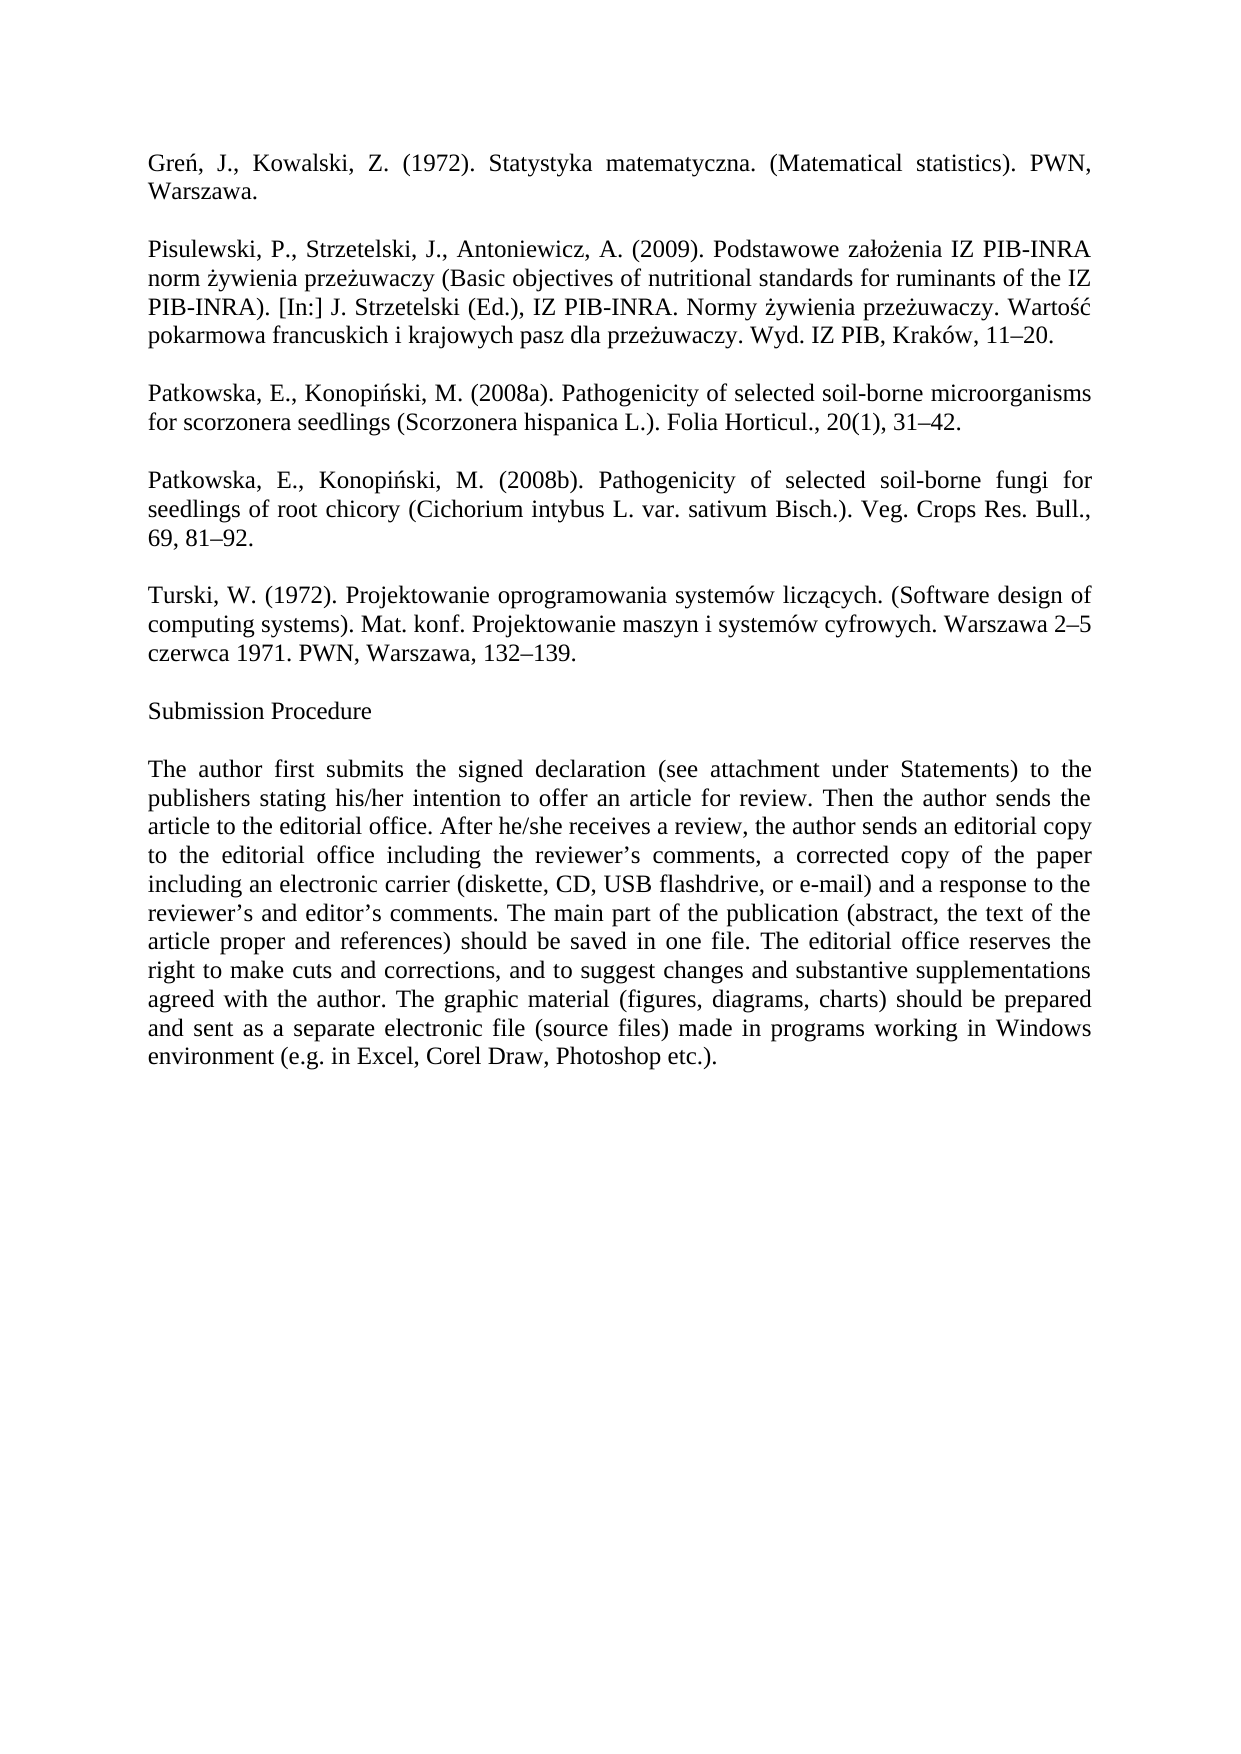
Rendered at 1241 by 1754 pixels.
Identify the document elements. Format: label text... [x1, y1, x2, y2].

text Patkowska, E., Konopiński, M. (2008a). Pathogenicity of selected soil-borne microorganisms for scorzonera seedlings (Scorzonera hispanica L.). Folia Horticul., 20(1), 31–42. [148, 378, 1093, 436]
text Greń, J., Kowalski, Z. (1972). Statystyka matematyczna. (Matematical statistics). PWN, Warszawa. [148, 148, 1093, 205]
text Patkowska, E., Konopiński, M. (2008b). Pathogenicity of selected soil-borne fungi for seedlings of root chicory (Cichorium intybus L. var. sativum Bisch.). Veg. Crops Res. Bull., 69, 81–92. [148, 465, 1093, 551]
text Submission Procedure [148, 696, 1093, 725]
text Pisulewski, P., Strzetelski, J., Antoniewicz, A. (2009). Podstawowe założenia IZ PIB-INRA norm żywienia przeżuwaczy (Basic objectives of nutritional standards for ruminants of the IZ PIB-INRA). [In:] J. Strzetelski (Ed.), IZ PIB-INRA. Normy żywienia przeżuwaczy. Wartość pokarmowa francuskich i krajowych pasz dla przeżuwaczy. Wyd. IZ PIB, Kraków, 11–20. [148, 234, 1093, 349]
text The author first submits the signed declaration (see attachment under Statements) to the publishers stating his/her intention to offer an article for review. Then the author sends the article to the editorial office. After he/she receives a review, the author sends an editorial copy to the editorial office including the reviewer’s comments, a corrected copy of the paper including an electronic carrier (diskette, CD, USB flashdrive, or e-mail) and a response to the reviewer’s and editor’s comments. The main part of the publication (abstract, the text of the article proper and references) should be saved in one file. The editorial office reserves the right to make cuts and corrections, and to suggest changes and substantive supplementations agreed with the author. The graphic material (figures, diagrams, charts) should be prepared and sent as a separate electronic file (source files) made in programs working in Windows environment (e.g. in Excel, Corel Draw, Photoshop etc.). [148, 754, 1093, 1070]
text Turski, W. (1972). Projektowanie oprogramowania systemów liczących. (Software design of computing systems). Mat. konf. Projektowanie maszyn i systemów cyfrowych. Warszawa 2–5 czerwca 1971. PWN, Warszawa, 132–139. [148, 581, 1093, 667]
